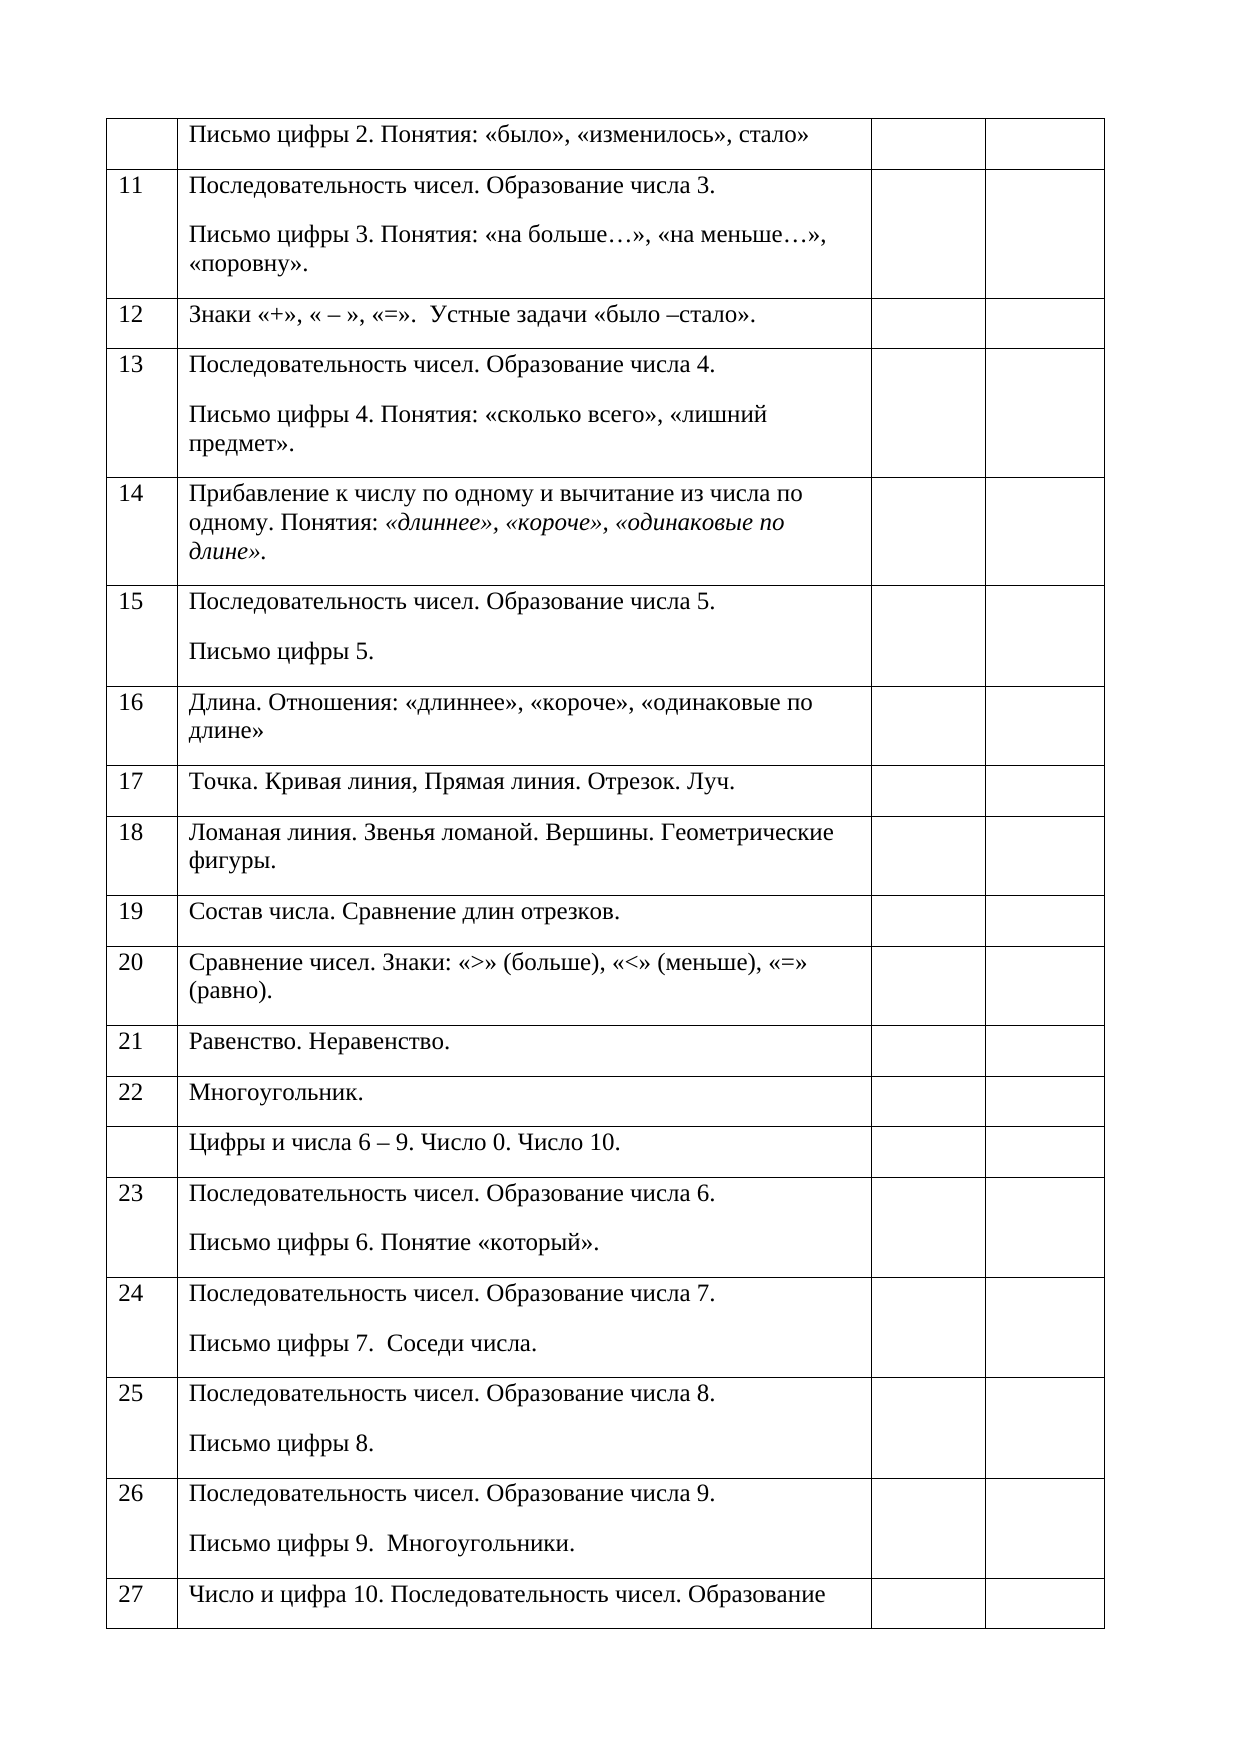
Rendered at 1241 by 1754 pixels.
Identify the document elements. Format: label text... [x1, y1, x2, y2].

table_cell 10 [107, 119, 177, 169]
table_cell Последовательность чисел. Образование числа 5. Письмо цифры 5. [178, 586, 871, 686]
table_cell [872, 119, 985, 169]
table_cell [872, 349, 985, 477]
table_cell [872, 1378, 985, 1477]
table_cell 24 [107, 1278, 177, 1377]
table_cell [986, 817, 1104, 895]
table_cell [178, 1579, 871, 1628]
table_cell Равенство. Неравенство. [178, 1026, 871, 1076]
table_cell Последовательность чисел. Образование числа 8. Письмо цифры 8. [178, 1378, 871, 1477]
table_cell 13 [107, 349, 177, 477]
table_cell 11 [107, 170, 177, 298]
table_cell Длина. Отношения: «длиннее», «короче», «одинаковые по длине» [178, 687, 871, 765]
table_cell [986, 1278, 1104, 1377]
table_cell Прибавление к числу по одному и вычитание из числа по одному. Понятия: «длиннее», «короче», «одинаковые по длине». [178, 478, 871, 585]
table_cell Последовательность чисел. Образование числа 9. Письмо цифры 9. Многоугольники. [178, 1479, 871, 1578]
table_cell 26 [107, 1479, 177, 1578]
table_cell [986, 299, 1104, 348]
table_cell [986, 1127, 1104, 1177]
table_cell Точка. Кривая линия, Прямая линия. Отрезок. Луч. [178, 766, 871, 816]
table_cell [986, 1077, 1104, 1126]
table_cell [986, 687, 1104, 765]
table_cell [986, 947, 1104, 1025]
table_cell 27 [107, 1579, 177, 1628]
table_cell 17 [107, 766, 177, 816]
table_cell [986, 1026, 1104, 1076]
table_cell [872, 817, 985, 895]
table_cell 22 [107, 1077, 177, 1126]
table_cell [872, 1077, 985, 1126]
table_cell [986, 349, 1104, 477]
table_cell [986, 1479, 1104, 1578]
table_cell [986, 170, 1104, 298]
table_cell [872, 1026, 985, 1076]
table_cell [872, 1178, 985, 1277]
table_cell [986, 119, 1104, 169]
table_cell [986, 478, 1104, 585]
table_cell 23 [107, 1178, 177, 1277]
table_cell Последовательность чисел. Образование числа 3. Письмо цифры 3. Понятия: «на больше…», «на меньше…», «поровну». [178, 170, 871, 298]
table_cell [872, 586, 985, 686]
table_cell Последовательность чисел. Образование числа 6. Письмо цифры 6. Понятие «который». [178, 1178, 871, 1277]
table_cell Сравнение чисел. Знаки: «>» (больше), «<» (меньше), «=» (равно). [178, 947, 871, 1025]
table_cell Ломаная линия. Звенья ломаной. Вершины. Геометрические фигуры. [178, 817, 871, 895]
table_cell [178, 119, 871, 169]
table_cell [986, 1579, 1104, 1628]
table_cell [986, 586, 1104, 686]
table_cell [872, 299, 985, 348]
table_cell [986, 766, 1104, 816]
table_cell Состав числа. Сравнение длин отрезков. [178, 896, 871, 946]
table_cell 19 [107, 896, 177, 946]
table_cell 21 [107, 1026, 177, 1076]
table_cell [986, 1378, 1104, 1477]
table_cell 12 [107, 299, 177, 348]
table_cell 15 [107, 586, 177, 686]
table_cell [872, 766, 985, 816]
table_cell Знаки «+», « – », «=». Устные задачи «было –стало». [178, 299, 871, 348]
table_cell [872, 170, 985, 298]
table_cell [872, 1127, 985, 1177]
table_cell 20 [107, 947, 177, 1025]
table_cell [872, 478, 985, 585]
table_cell [872, 947, 985, 1025]
table_cell 14 [107, 478, 177, 585]
table_cell 25 [107, 1378, 177, 1477]
table_cell [986, 1178, 1104, 1277]
table_cell [872, 1479, 985, 1578]
table_cell [872, 1579, 985, 1628]
table_cell Последовательность чисел. Образование числа 7. Письмо цифры 7. Соседи числа. [178, 1278, 871, 1377]
table_cell [872, 1278, 985, 1377]
table_cell [872, 687, 985, 765]
table_cell Многоугольник. [178, 1077, 871, 1126]
table_cell [107, 1127, 177, 1177]
table_cell [872, 896, 985, 946]
table_cell 16 [107, 687, 177, 765]
table_cell Цифры и числа 6 – 9. Число 0. Число 10. [178, 1127, 871, 1177]
table_cell [986, 896, 1104, 946]
table_cell 18 [107, 817, 177, 895]
table_cell Последовательность чисел. Образование числа 4. Письмо цифры 4. Понятия: «сколько всего», «лишний предмет». [178, 349, 871, 477]
